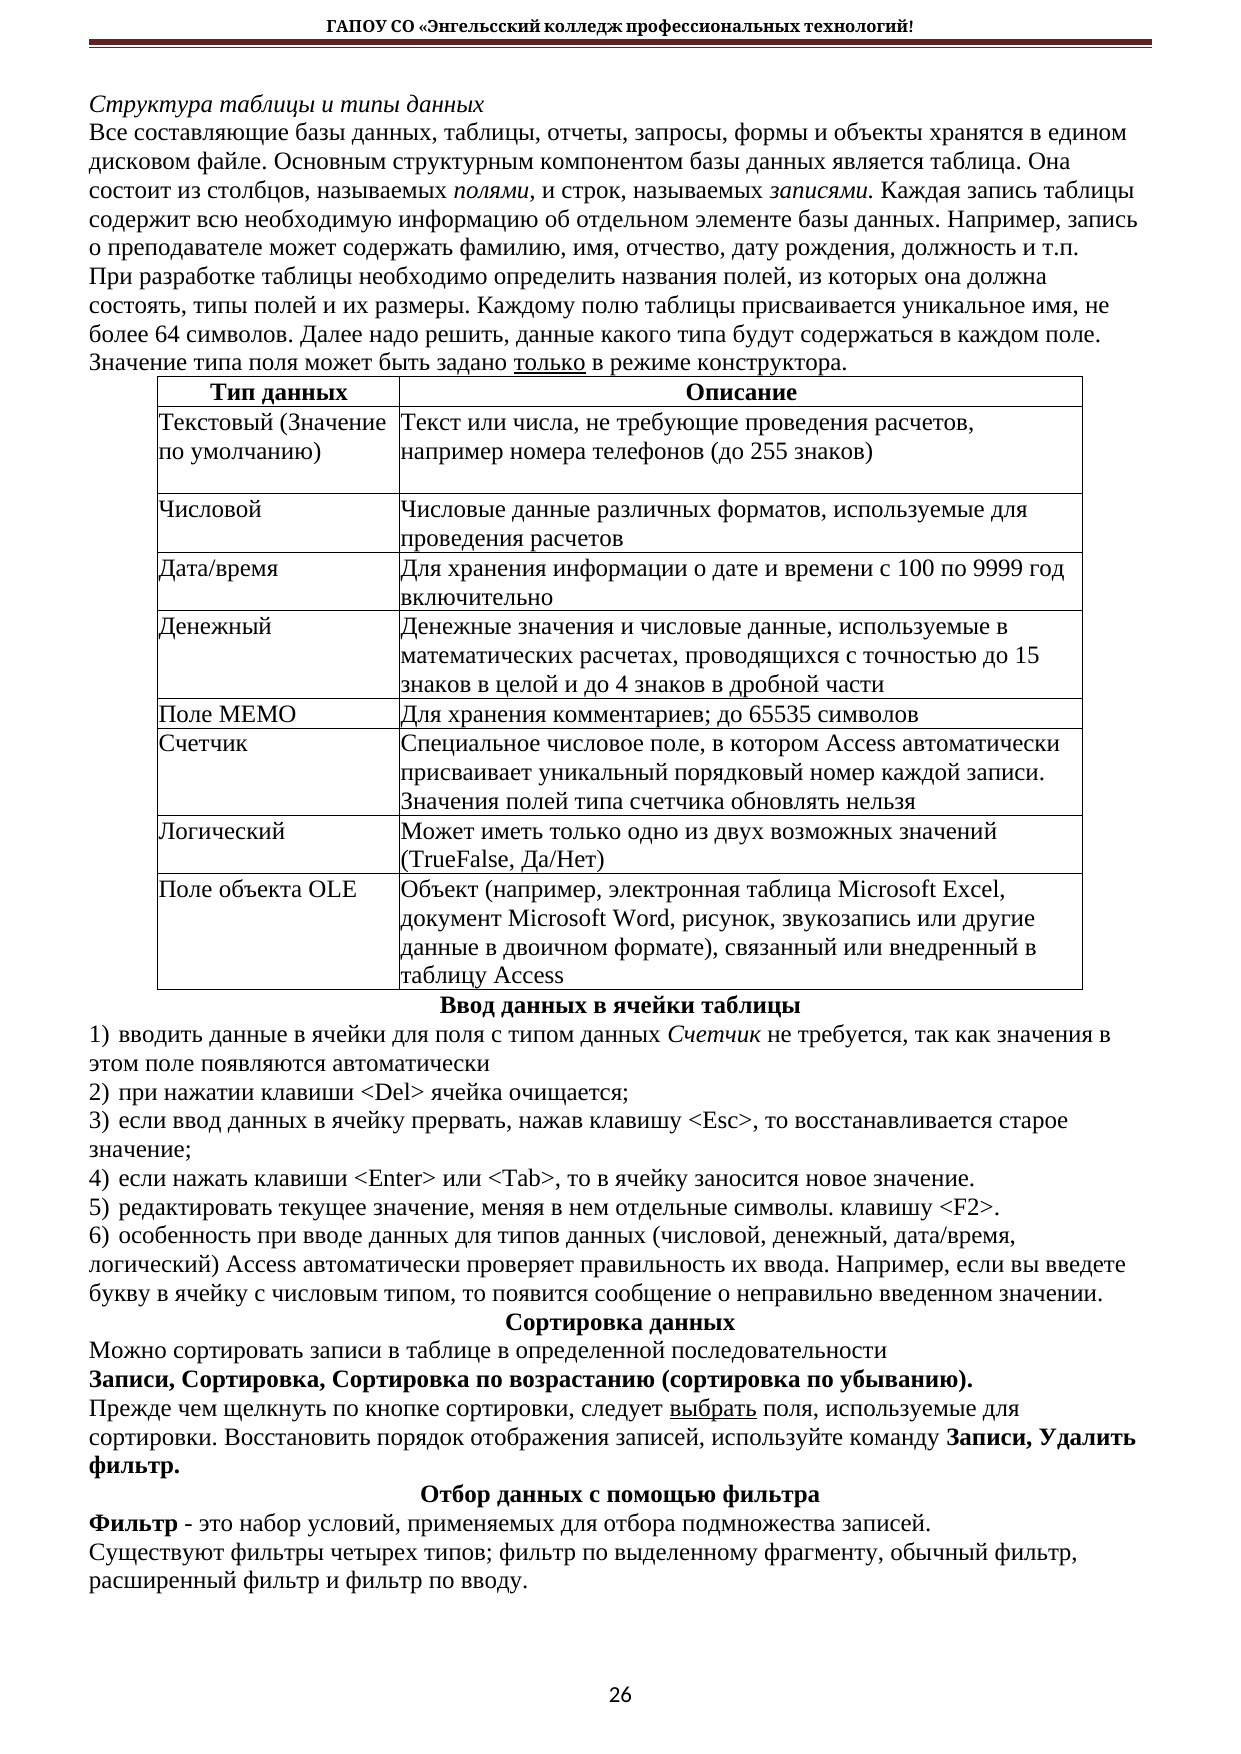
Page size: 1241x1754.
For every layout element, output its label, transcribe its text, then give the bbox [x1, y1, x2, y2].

table_cell Текстовый (Значение по умолчанию) [158, 407, 399, 493]
table_cell Дата/время [158, 553, 399, 610]
table_header Описание [400, 377, 1082, 406]
list вводить данные в ячейки для поля с типом данных Счетчик не требуется, так как значения в этом поле появляются автоматически [89, 1019, 1152, 1077]
table_cell Денежный [158, 611, 399, 698]
list при нажатии клавиши <Del> ячейка очищается; [89, 1077, 1152, 1105]
table_header Тип данных [158, 377, 399, 406]
text Существуют фильтры четырех типов; фильтр по выделенному фрагменту, обычный фильтр, расширенный фильтр и фильтр по вводу. [89, 1537, 1152, 1594]
table_cell Счетчик [158, 729, 399, 815]
table_cell Может иметь только одно из двух возможных значений (TrueFalse, Да/Нет) [400, 816, 1082, 873]
table_cell Поле объекта OLE [158, 874, 399, 989]
list особенность при вводе данных для типов данных (числовой, денежный, дата/время, логический) Access автоматически проверяет правильность их ввода. Например, если вы введете букву в ячейку с числовым типом, то появится сообщение о неправильно введенном значении. [89, 1220, 1152, 1307]
list редактировать текущее значение, меняя в нем отдельные символы. клавишу <F2>. [89, 1192, 1152, 1220]
list если нажать клавиши <Enter> или <Таb>, то в ячейку заносится новое значение. [89, 1163, 1152, 1192]
subtitle Сортировка данных [89, 1307, 1152, 1335]
table_cell Специальное числовое поле, в котором Access автоматически присваивает уникальный порядковый номер каждой записи. Значения полей типа счетчика обновлять нельзя [400, 729, 1082, 815]
table_cell Денежные значения и числовые данные, используемые в математических расчетах, проводящихся с точностью до 15 знаков в целой и до 4 знаков в дробной части [400, 611, 1082, 698]
subtitle Отбор данных с помощью фильтра [89, 1479, 1152, 1508]
text Прежде чем щелкнуть по кнопке сортировки, следует выбрать поля, используемые для сортировки. Восстановить порядок отображения записей, используйте команду Записи, Удалить фильтр. [89, 1393, 1152, 1479]
text Все составляющие базы данных, таблицы, отчеты, запросы, формы и объекты хранятся в едином дисковом файле. Основным структурным компонентом базы данных является таблица. Она состоит из столбцов, называемых полями, и строк, называемых записями. Каждая запись таблицы содержит всю необходимую информацию об отдельном элементе базы данных. Например, запись о преподавателе может содержать фамилию, имя, отчество, дату рождения, должность и т.п. [89, 117, 1152, 261]
subtitle Структура таблицы и типы данных [89, 89, 1152, 117]
text При разработке таблицы необходимо определить названия полей, из которых она должна состоять, типы полей и их размеры. Каждому полю таблицы присваивается уникальное имя, не более 64 символов. Далее надо решить, данные какого типа будут содержаться в каждом поле. Значение типа поля может быть задано только в режиме конструктора. [89, 261, 1152, 376]
table_cell Логический [158, 816, 399, 873]
text Записи, Сортировка, Сортировка по возрастанию (сортировка по убыванию). [89, 1364, 1152, 1393]
table_cell Поле MEMO [158, 699, 399, 727]
text Можно сортировать записи в таблице в определенной последовательности [89, 1335, 1152, 1364]
table_cell Текст или числа, не требующие проведения расчетов, например номера телефонов (до 255 знаков) [400, 407, 1082, 493]
list если ввод данных в ячейку прервать, нажав клавишу <Esc>, то восстанавливается старое значение; [89, 1105, 1152, 1163]
text Фильтр - это набор условий, применяемых для отбора подмножества записей. [89, 1508, 1152, 1537]
subtitle Ввод данных в ячейки таблицы [89, 990, 1152, 1019]
table_cell Для хранения комментариев; до 65535 символов [400, 699, 1082, 727]
table_cell Для хранения информации о дате и времени с 100 по 9999 год включительно [400, 553, 1082, 610]
table_cell Объект (например, электронная таблица Microsoft Excel, документ Microsoft Word, рисунок, звукозапись или другие данные в двоичном формате), связанный или внедренный в таблицу Access [400, 874, 1082, 989]
table_cell Числовой [158, 494, 399, 552]
table_cell Числовые данные различных форматов, используемые для проведения расчетов [400, 494, 1082, 552]
